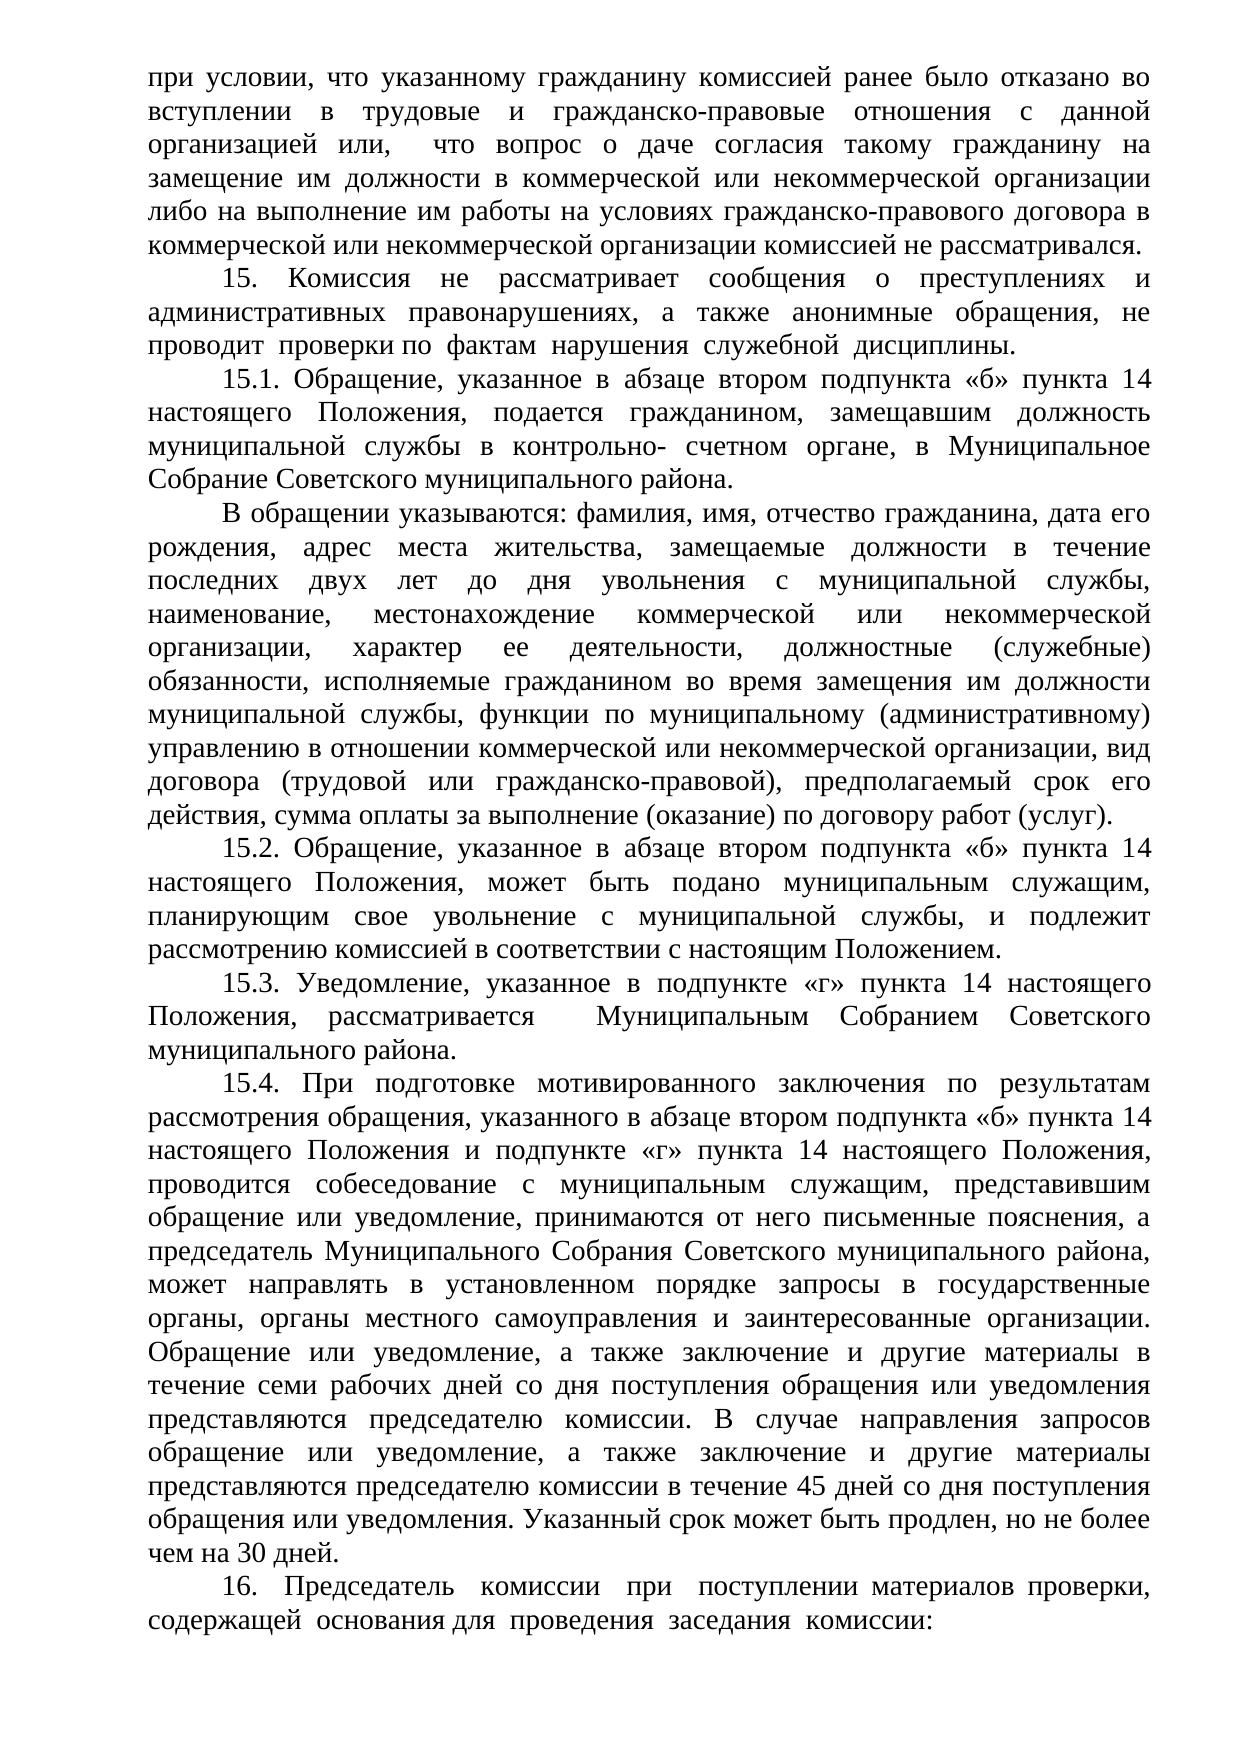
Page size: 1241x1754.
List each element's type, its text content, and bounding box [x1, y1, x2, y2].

text 15. Комиссия не рассматривает сообщения о преступлениях и административных правонарушениях, а также анонимные обращения, не проводит проверки по фактам нарушения служебной дисциплины. [148, 260, 1152, 361]
text 15.1. Обращение, указанное в абзаце втором подпункта «б» пункта 14 настоящего Положения, подается гражданином, замещавшим должность муниципальной службы в контрольно- счетном органе, в Муниципальное Собрание Советского муниципального района. [148, 361, 1152, 495]
text 16. Председатель комиссии при поступлении материалов проверки, содержащей основания для проведения заседания комиссии: [148, 1568, 1152, 1636]
text 15.3. Уведомление, указанное в подпункте «г» пункта 14 настоящего Положения, рассматривается Муниципальным Собранием Советского муниципального района. [148, 965, 1152, 1065]
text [148, 59, 1152, 260]
text 15.4. При подготовке мотивированного заключения по результатам рассмотрения обращения, указанного в абзаце втором подпункта «б» пункта 14 настоящего Положения и подпункте «г» пункта 14 настоящего Положения, проводится собеседование с муниципальным служащим, представившим обращение или уведомление, принимаются от него письменные пояснения, а председатель Муниципального Собрания Советского муниципального района, может направлять в установленном порядке запросы в государственные органы, органы местного самоуправления и заинтересованные организации. Обращение или уведомление, а также заключение и другие материалы в течение семи рабочих дней со дня поступления обращения или уведомления представляются председателю комиссии. В случае направления запросов обращение или уведомление, а также заключение и другие материалы представляются председателю комиссии в течение 45 дней со дня поступления обращения или уведомления. Указанный срок может быть продлен, но не более чем на 30 дней. [148, 1065, 1152, 1568]
text 15.2. Обращение, указанное в абзаце втором подпункта «б» пункта 14 настоящего Положения, может быть подано муниципальным служащим, планирующим свое увольнение с муниципальной службы, и подлежит рассмотрению комиссией в соответствии с настоящим Положением. [148, 831, 1152, 965]
text В обращении указываются: фамилия, имя, отчество гражданина, дата его рождения, адрес места жительства, замещаемые должности в течение последних двух лет до дня увольнения с муниципальной службы, наименование, местонахождение коммерческой или некоммерческой организации, характер ее деятельности, должностные (служебные) обязанности, исполняемые гражданином во время замещения им должности муниципальной службы, функции по муниципальному (административному) управлению в отношении коммерческой или некоммерческой организации, вид договора (трудовой или гражданско-правовой), предполагаемый срок его действия, сумма оплаты за выполнение (оказание) по договору работ (услуг). [148, 495, 1152, 831]
